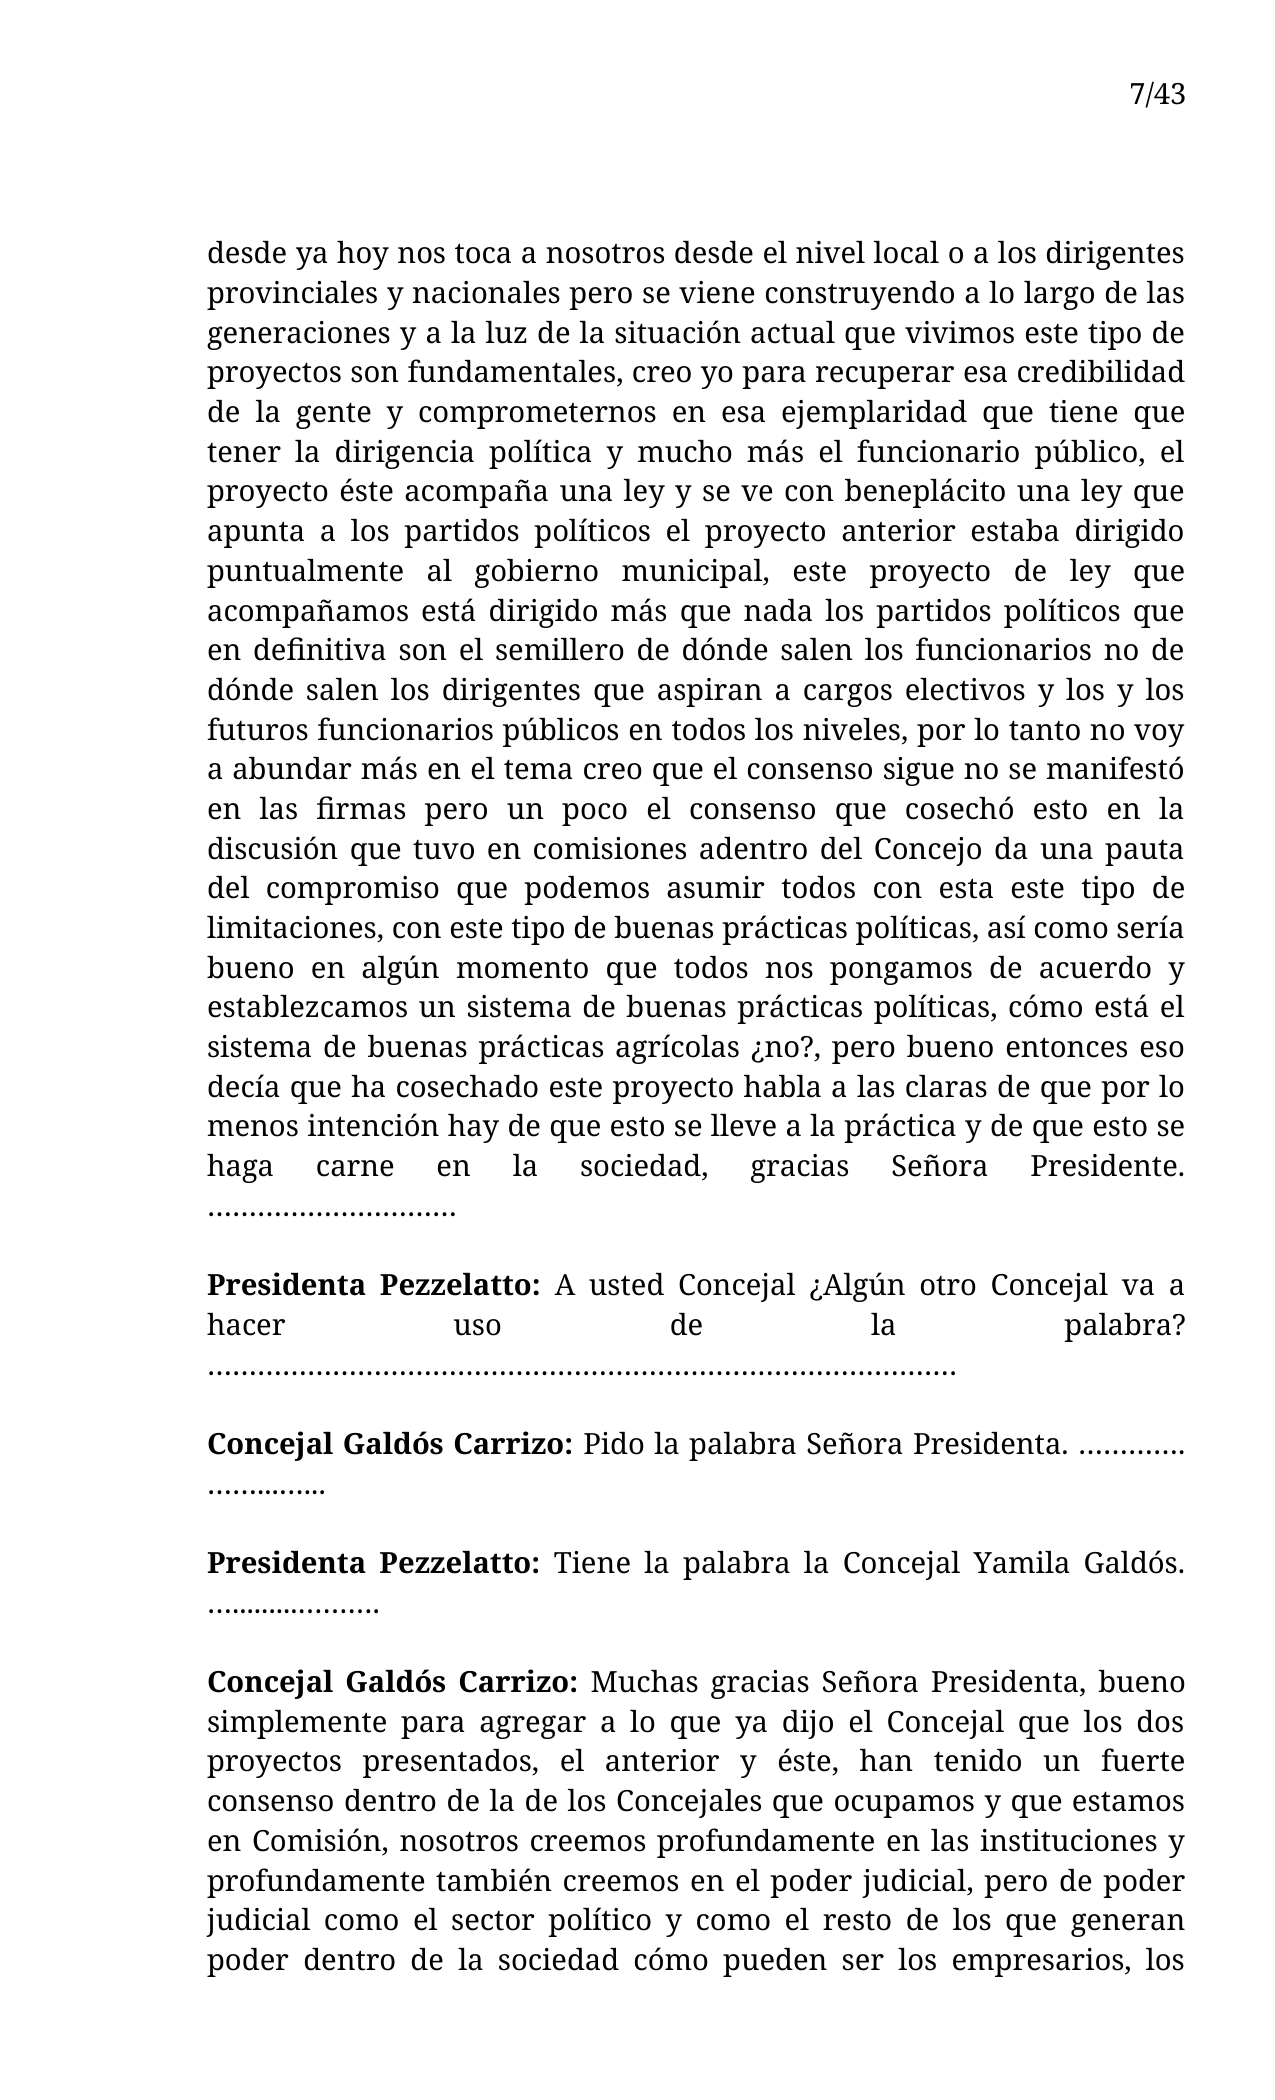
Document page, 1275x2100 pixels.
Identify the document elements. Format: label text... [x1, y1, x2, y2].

text Presidenta Pezzelatto: A usted Concejal ¿Algún otro Concejal va a hacer uso de la palabra? ……………………………………………………………………………… [207, 1264, 1186, 1383]
text Concejal Galdós Carrizo: Pido la palabra Señora Presidenta. ………….……...…... [207, 1423, 1186, 1503]
text Presidenta Pezzelatto: Tiene la palabra la Concejal Yamila Galdós. ….........………. [207, 1542, 1186, 1622]
